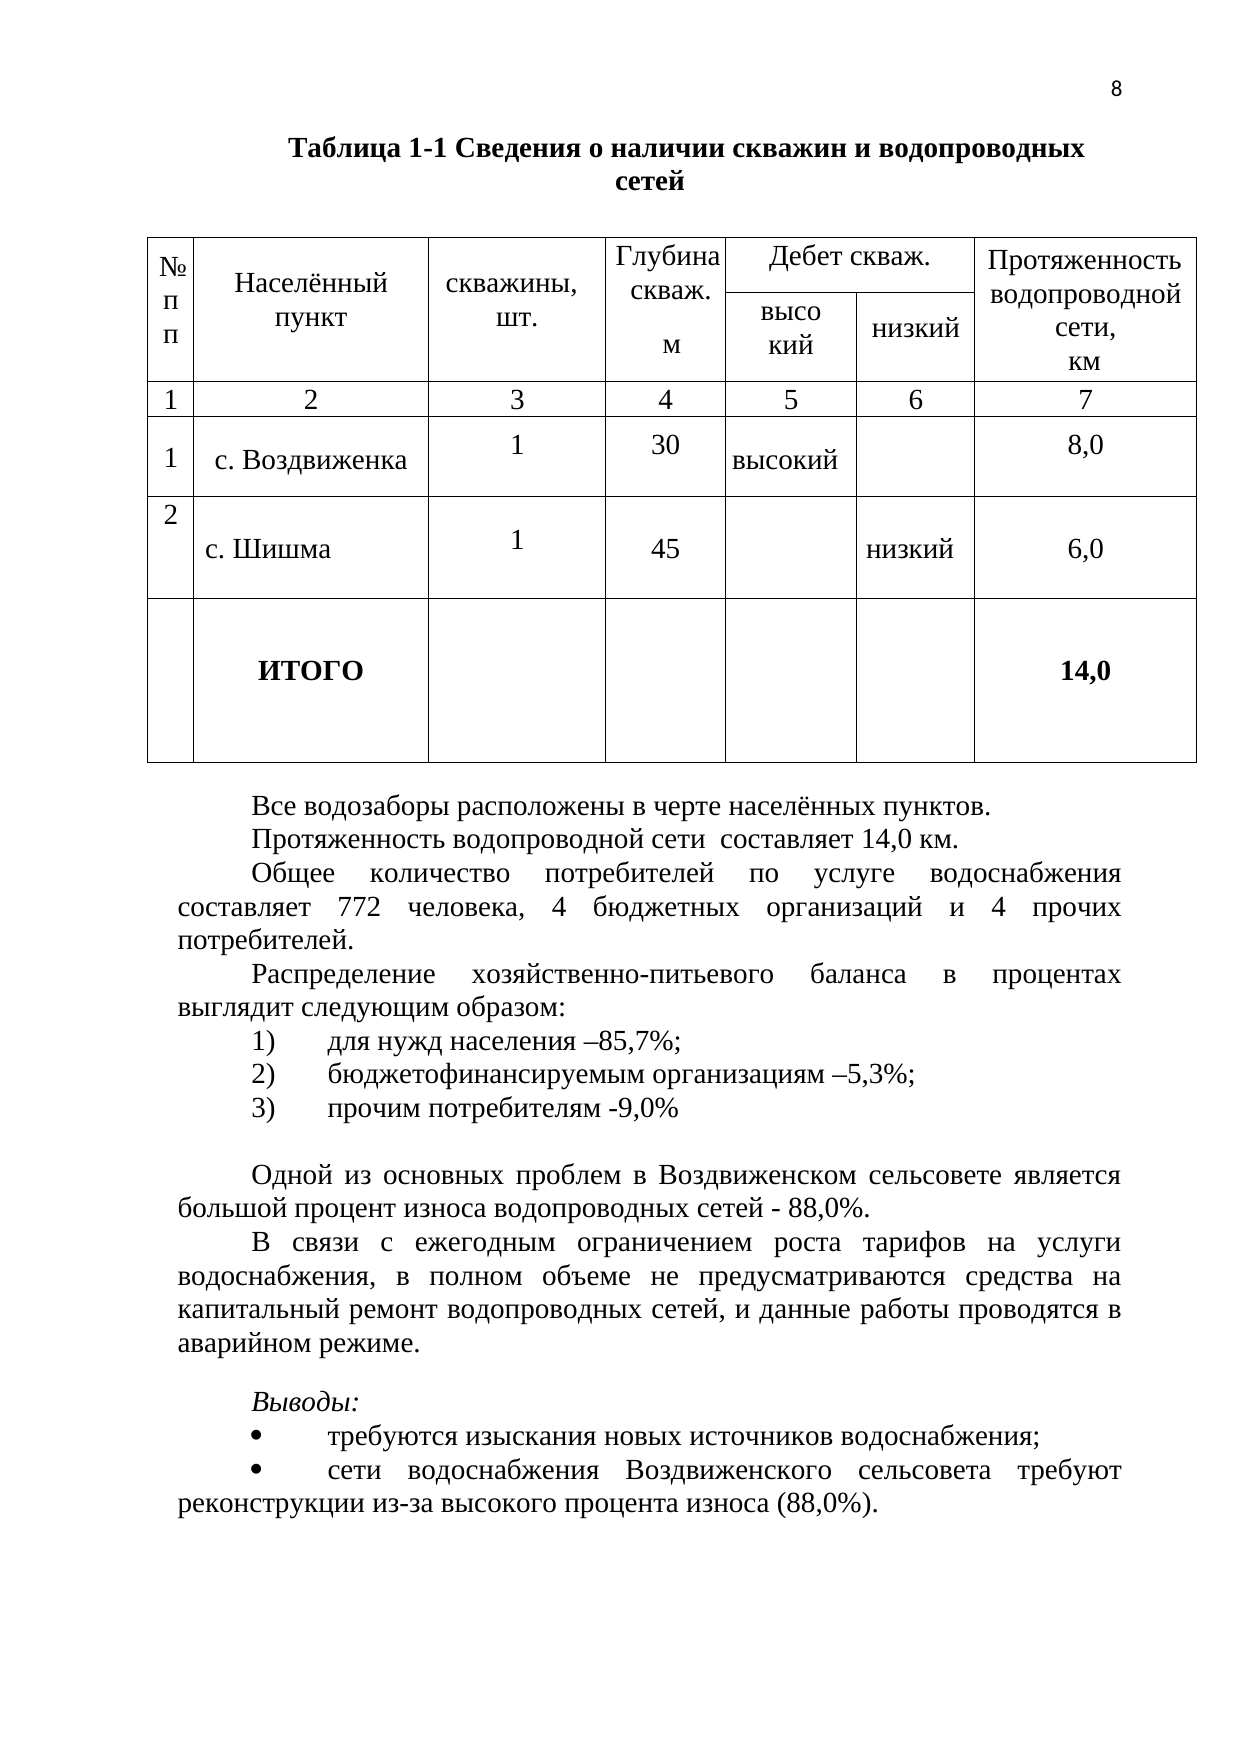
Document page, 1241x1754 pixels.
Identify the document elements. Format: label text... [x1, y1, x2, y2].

table_cell высо кий [726, 293, 856, 381]
table_cell высокий [726, 417, 856, 496]
table_header №пп [148, 238, 193, 381]
table_cell 6 [857, 382, 974, 416]
text Все водозаборы расположены в черте населённых пунктов. [177, 788, 1122, 822]
text Одной из основных проблем в Воздвиженском сельсовете является большой процент износа водопроводных сетей - 88,0%. [177, 1157, 1122, 1224]
text Таблица 1-1 Сведения о наличии скважин и водопроводных сетей [177, 130, 1122, 197]
table_cell [148, 599, 193, 762]
table_cell [857, 417, 974, 496]
table_cell 2 [148, 497, 193, 598]
table_cell с. Шишма [194, 497, 428, 598]
list требуются изыскания новых источников водоснабжения; [177, 1418, 1122, 1452]
table_cell ИТОГО [194, 599, 428, 762]
table_header Дебет скваж. [726, 238, 974, 292]
table_cell [857, 599, 974, 762]
table_cell [606, 599, 725, 762]
list прочим потребителям -9,0% [177, 1090, 1122, 1123]
list сети водоснабжения Воздвиженского сельсовета требуют реконструкции из-за высокого процента износа (88,0%). [177, 1452, 1122, 1519]
table_header Глубина скваж. м [606, 238, 725, 381]
text Протяженность водопроводной сети составляет 14,0 км. [177, 822, 1122, 855]
list для нужд населения –85,7%; [251, 1023, 1122, 1056]
table_cell [429, 599, 605, 762]
table_cell низкий [857, 497, 974, 598]
table_cell низкий [857, 293, 974, 381]
table_cell 1 [429, 497, 605, 598]
table_cell [726, 497, 856, 598]
text Общее количество потребителей по услуге водоснабжения составляет 772 человека, 4 бюджетных организаций и 4 прочих потребителей. [177, 855, 1122, 956]
table_cell 1 [148, 417, 193, 496]
table_cell с. Воздвиженка [194, 417, 428, 496]
table_cell 14,0 [975, 599, 1196, 762]
table_cell 7 [975, 382, 1196, 416]
text В связи с ежегодным ограничением роста тарифов на услуги водоснабжения, в полном объеме не предусматриваются средства на капитальный ремонт водопроводных сетей, и данные работы проводятся в аварийном режиме. [177, 1224, 1122, 1358]
table_cell 3 [429, 382, 605, 416]
table_cell 2 [194, 382, 428, 416]
text Распределение хозяйственно-питьевого баланса в процентах выглядит следующим образом: [177, 956, 1122, 1023]
table_cell 4 [606, 382, 725, 416]
table_header Населённый пункт [194, 238, 428, 381]
table_header Протяженность водопроводной сети, км [975, 238, 1196, 381]
table_cell 5 [726, 382, 856, 416]
table_cell 1 [429, 417, 605, 496]
table_cell 1 [148, 382, 193, 416]
table_cell 30 [606, 417, 725, 496]
table_cell 6,0 [975, 497, 1196, 598]
table_cell [726, 599, 856, 762]
table_cell 45 [606, 497, 725, 598]
list бюджетофинансируемым организациям –5,3%; [177, 1056, 1122, 1090]
subtitle Выводы: [177, 1384, 1122, 1418]
table_header скважины, шт. [429, 238, 605, 381]
table_cell 8,0 [975, 417, 1196, 496]
